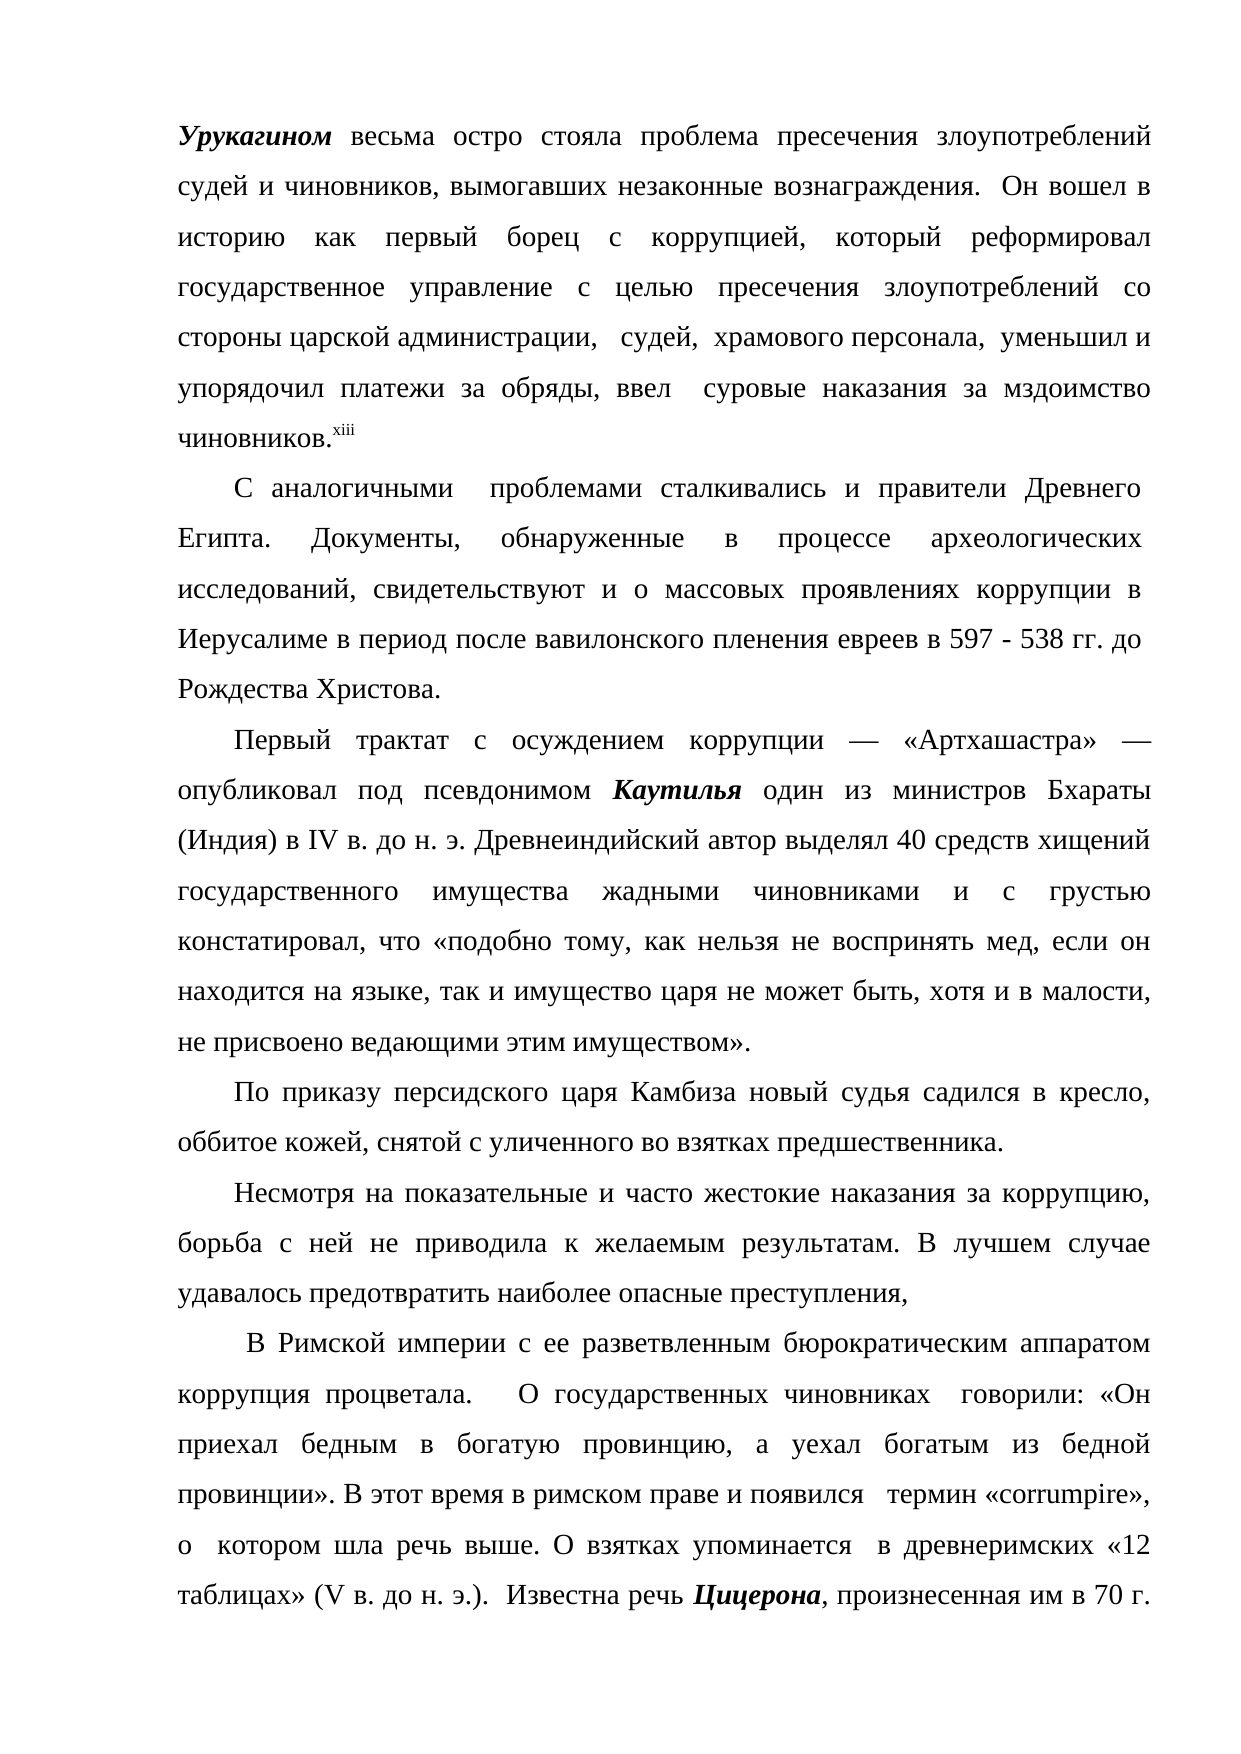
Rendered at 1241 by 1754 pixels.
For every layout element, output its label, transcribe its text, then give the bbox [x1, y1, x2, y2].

text По приказу персидского царя Камбиза новый судья садился в кресло, оббитое кожей, снятой с уличенного во взятках предшественника. [177, 1074, 1152, 1158]
text Несмотря на показательные и часто жестокие наказания за коррупцию, борьба с ней не приводила к желаемым результатам. В лучшем случае удавалось предотвратить наиболее опасные преступления, [177, 1175, 1152, 1309]
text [177, 118, 1152, 453]
text Первый трактат с осуждением коррупции — «Артхашастра» — опубликовал под псевдонимом Каутилья один из министров Бхараты (Индия) в IV в. до н. э. Древнеиндийский автор выделял 40 средств хищений государственного имущества жадными чиновниками и с грустью констатировал, что «подобно тому, как нельзя не воспринять мед, если он находится на языке, так и имущество царя не может быть, хотя и в малости, не присвоено ведающими этим имуществом». [177, 722, 1152, 1057]
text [177, 1326, 1152, 1611]
text С аналогичными проблемами сталкивались и правители Древнего Египта. Документы, обнаруженные в процессе археологических исследований, свидетельствуют и о массовых проявлениях коррупции в Иерусалиме в период после вавилонского пленения евреев в 597 - 538 гг. до Рождества Христова. [177, 470, 1142, 705]
